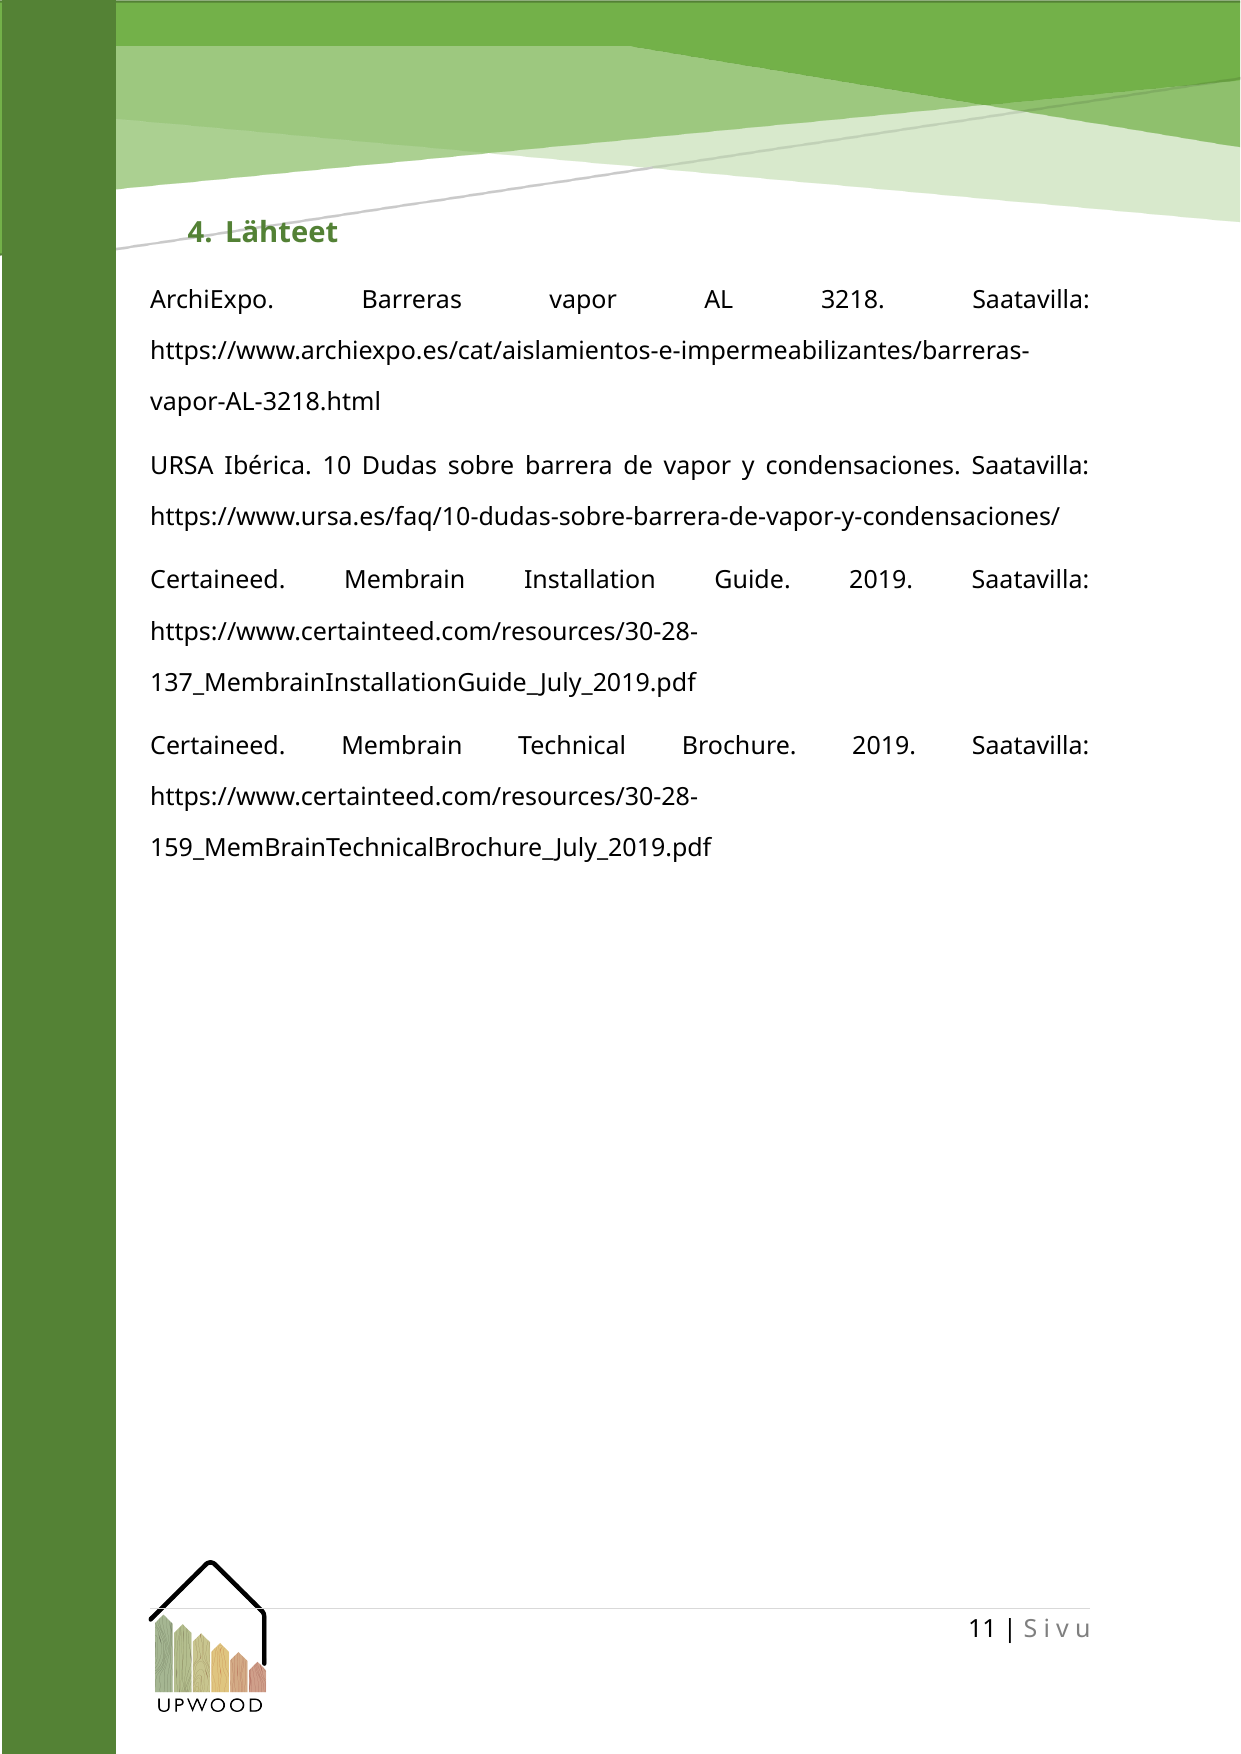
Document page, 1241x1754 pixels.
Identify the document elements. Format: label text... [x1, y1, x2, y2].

subtitle Lähteet [187, 211, 1090, 251]
text ArchiExpo. Barreras vapor AL 3218. Saatavilla: https://www.archiexpo.es/cat/aislamientos-e-impermeabilizantes/barreras-vapor-AL-3218.html [150, 282, 1090, 418]
text Certaineed. Membrain Technical Brochure. 2019. Saatavilla: https://www.certainteed.com/resources/30-28-159_MemBrainTechnicalBrochure_July_2019.pdf [150, 728, 1090, 864]
picture [148, 1560, 267, 1712]
text Certaineed. Membrain Installation Guide. 2019. Saatavilla: https://www.certainteed.com/resources/30-28-137_MembrainInstallationGuide_July_2019.pdf [150, 562, 1090, 698]
text URSA Ibérica. 10 Dudas sobre barrera de vapor y condensaciones. Saatavilla: https://www.ursa.es/faq/10-dudas-sobre-barrera-de-vapor-y-condensaciones/ [150, 447, 1090, 533]
picture [116, 46, 1241, 283]
